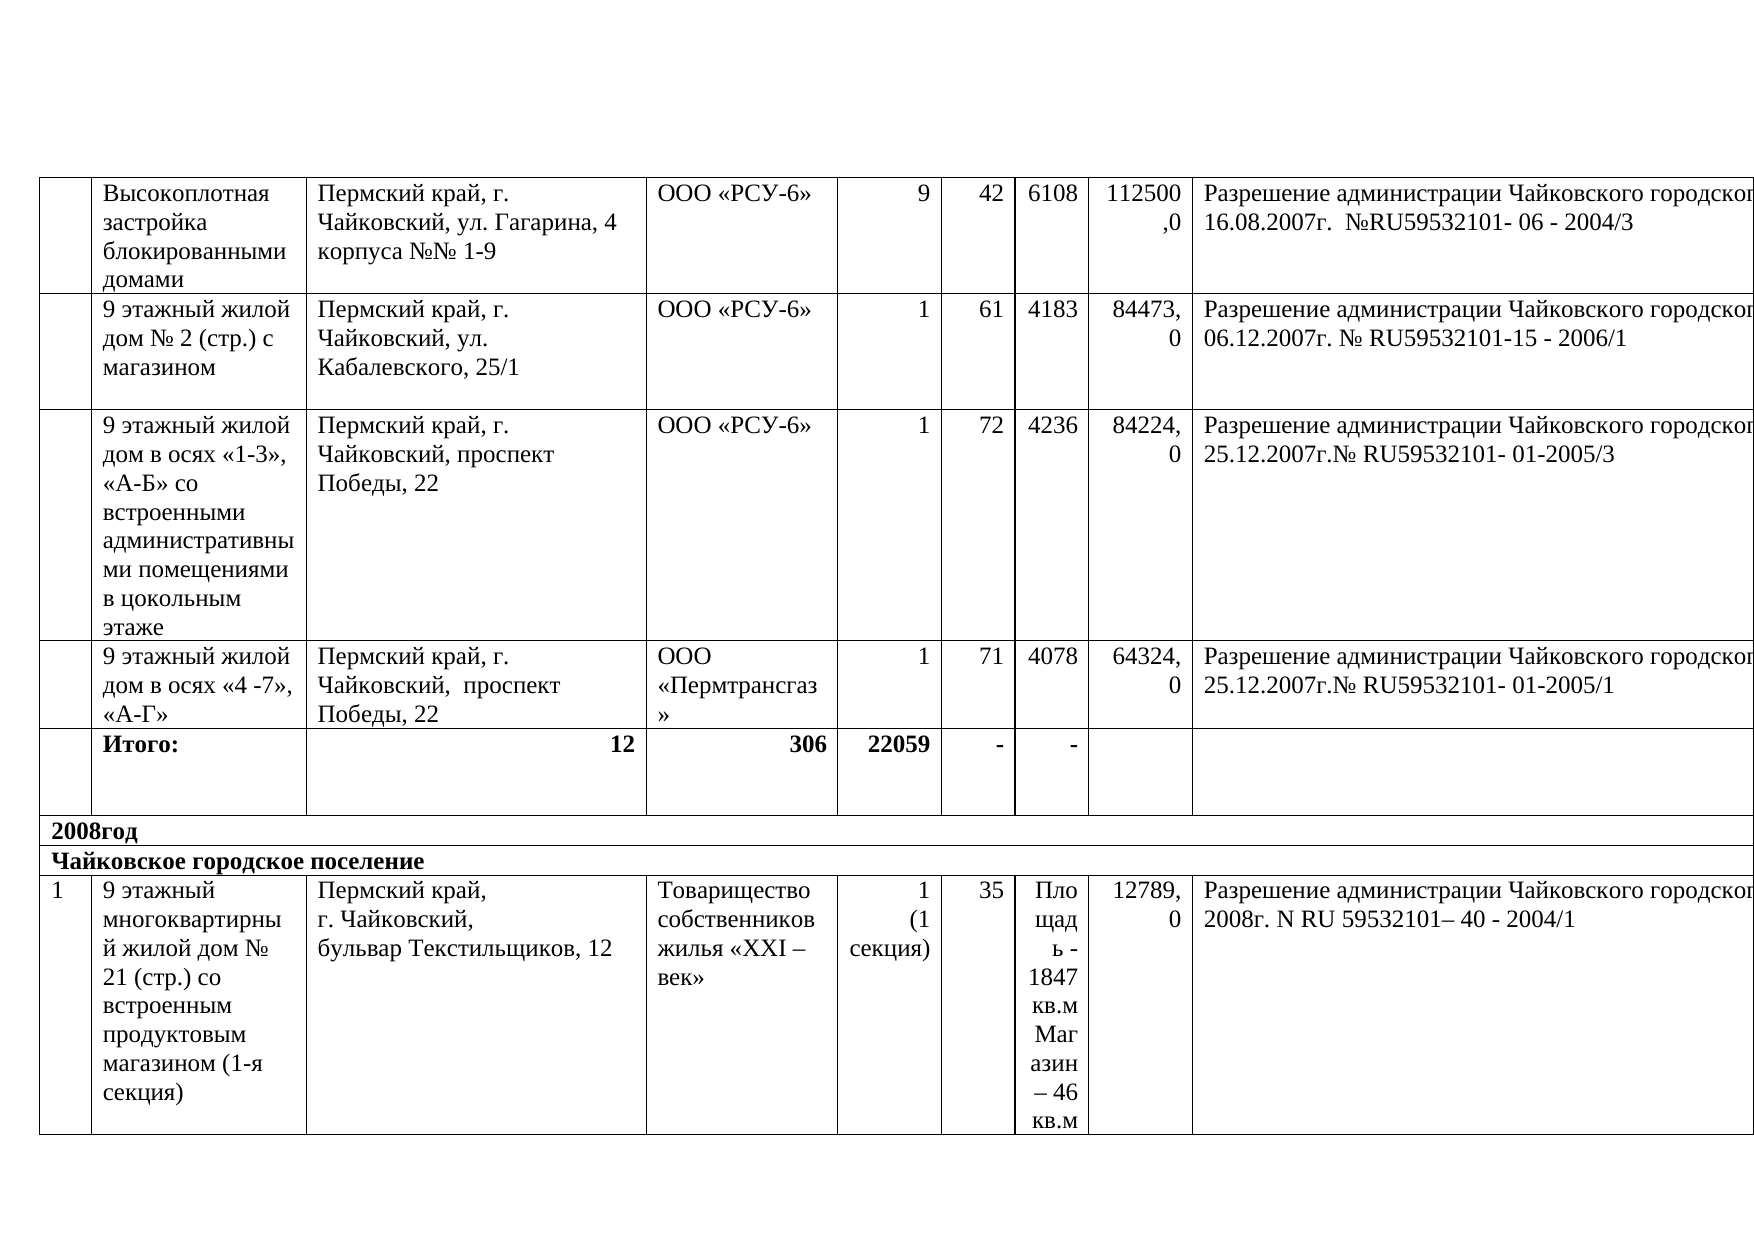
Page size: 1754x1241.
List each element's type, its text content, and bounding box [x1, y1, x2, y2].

table_cell 22059 [838, 729, 941, 815]
table_cell [40, 410, 91, 640]
table_cell - [1016, 729, 1088, 815]
table_cell [1089, 729, 1192, 815]
table_cell 9 [838, 178, 941, 293]
table_cell Чайковское городское поселение [40, 846, 1753, 874]
table_cell 1 (1 секция) [838, 876, 941, 1134]
table_cell 1 [838, 641, 941, 728]
table_cell Итого: [92, 729, 306, 815]
table_cell 71 [942, 641, 1014, 728]
table_cell Пермский край, г. Чайковский, проспект Победы, 22 [307, 410, 646, 640]
table_cell 4183 [1016, 294, 1088, 409]
table_cell 6108 [1016, 178, 1088, 293]
table_cell Пермский край, г. Чайковский, проспект Победы, 22 [307, 641, 646, 728]
table_cell Пермский край, г. Чайковский, ул. Кабалевского, 25/1 [307, 294, 646, 409]
table_cell 72 [942, 410, 1014, 640]
table_cell [40, 641, 91, 728]
table_cell Товарищество собственников жилья «XXI – век» [647, 876, 837, 1134]
table_cell 1 [40, 876, 91, 1134]
table_cell [40, 178, 91, 293]
table_cell 4236 [1016, 410, 1088, 640]
table_cell Разрешение администрации Чайковского городского поселения от 20.02. 2008г. N RU 59532101– 40 - 2004/1 [1193, 876, 1753, 1134]
table_cell 84224,0 [1089, 410, 1192, 640]
table_cell 9 этажный многоквартирный жилой дом № 21 (стр.) со встроенным продуктовым магазином (1-я секция) [92, 876, 306, 1134]
table_cell Разрешение администрации Чайковского городского поселения от 25.12.2007г.№ RU59532101- 01-2005/3 [1193, 410, 1753, 640]
table_cell 84473,0 [1089, 294, 1192, 409]
table_cell Разрешение администрации Чайковского городского поселения от 06.12.2007г. № RU59532101-15 - 2006/1 [1193, 294, 1753, 409]
table_cell ООО «РСУ-6» [647, 410, 837, 640]
table_cell 64324,0 [1089, 641, 1192, 728]
table_cell 61 [942, 294, 1014, 409]
table_cell [1193, 729, 1753, 815]
table_cell 2008год [40, 816, 1753, 845]
table_cell ООО «Пермтрансгаз» [647, 641, 837, 728]
table_cell 9 этажный жилой дом в осях «1-3», «А-Б» со встроенными административными помещениями в цокольным этаже [92, 410, 306, 640]
table_cell ООО «РСУ-6» [647, 178, 837, 293]
table_cell Пермский край, г. Чайковский, ул. Гагарина, 4 корпуса №№ 1-9 [307, 178, 646, 293]
table_cell 4078 [1016, 641, 1088, 728]
table_cell Разрешение администрации Чайковского городского поселения от 25.12.2007г.№ RU59532101- 01-2005/1 [1193, 641, 1753, 728]
table_cell 306 [647, 729, 837, 815]
table_cell 42 [942, 178, 1014, 293]
table_cell 9 этажный жилой дом в осях «4 -7», «А-Г» [92, 641, 306, 728]
table_cell 1 [838, 294, 941, 409]
table_cell 1 [838, 410, 941, 640]
table_cell 9 этажный жилой дом № 2 (стр.) с магазином [92, 294, 306, 409]
table_cell Площадь -1847 кв.м Магазин – 46 кв.м [1016, 876, 1088, 1134]
table_cell Высокоплотная застройка блокированными домами [92, 178, 306, 293]
table_cell 112500,0 [1089, 178, 1192, 293]
table_cell 12 [307, 729, 646, 815]
table_cell ООО «РСУ-6» [647, 294, 837, 409]
table_cell - [942, 729, 1014, 815]
table_cell [40, 294, 91, 409]
table_cell [40, 729, 91, 815]
table_cell 12789,0 [1089, 876, 1192, 1134]
table_cell Пермский край, г. Чайковский, бульвар Текстильщиков, 12 [307, 876, 646, 1134]
table_cell 35 [942, 876, 1014, 1134]
table_cell Разрешение администрации Чайковского городского поселения от 16.08.2007г. №RU59532101- 06 - 2004/3 [1193, 178, 1753, 293]
